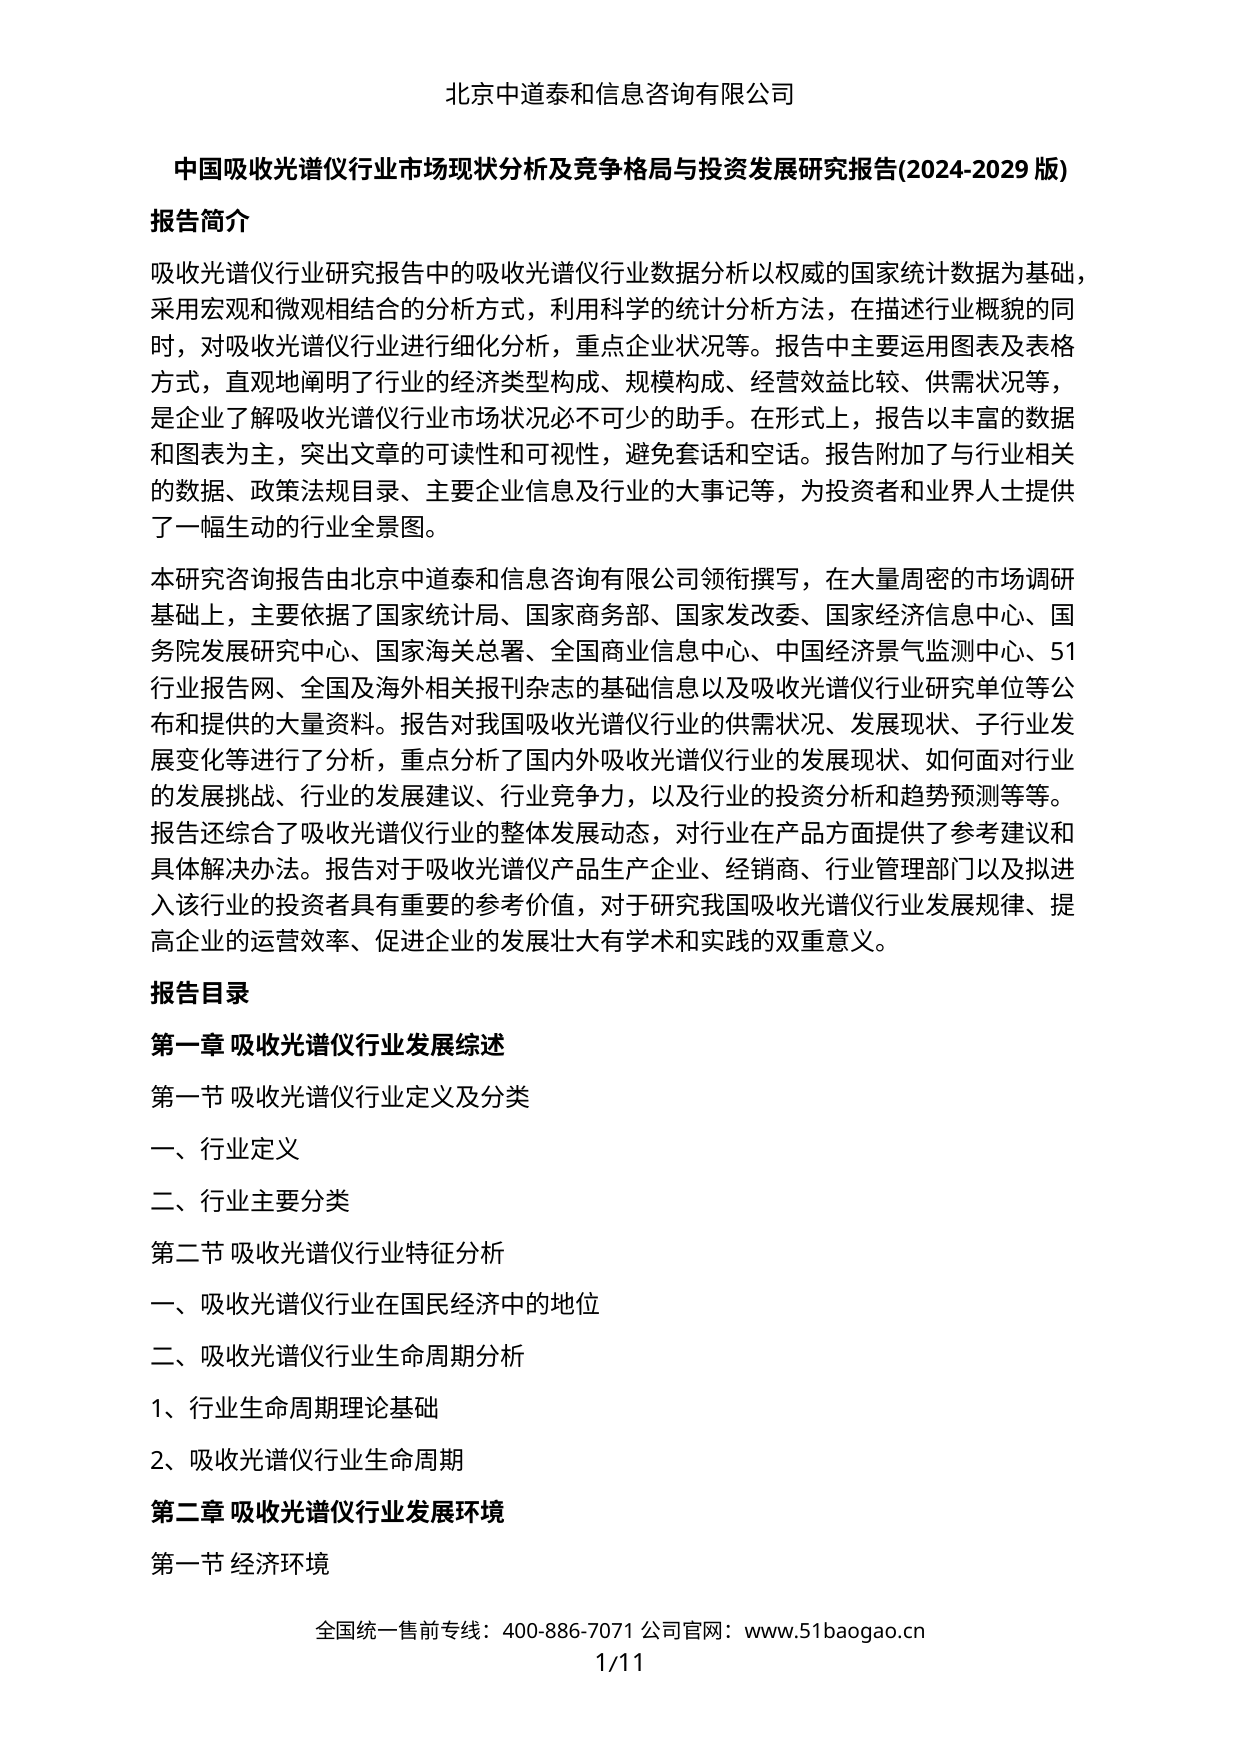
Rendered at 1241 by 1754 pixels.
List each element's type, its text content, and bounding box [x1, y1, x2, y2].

text 第二节 吸收光谱仪行业特征分析 [150, 1233, 1090, 1269]
text 一、吸收光谱仪行业在国民经济中的地位 [150, 1285, 1090, 1321]
text 第一节 吸收光谱仪行业定义及分类 [150, 1077, 1090, 1114]
text 第一章 吸收光谱仪行业发展综述 [150, 1026, 1090, 1062]
text 吸收光谱仪行业研究报告中的吸收光谱仪行业数据分析以权威的国家统计数据为基础，采用宏观和微观相结合的分析方式，利用科学的统计分析方法，在描述行业概貌的同时，对吸收光谱仪行业进行细化分析，重点企业状况等。报告中主要运用图表及表格方式，直观地阐明了行业的经济类型构成、规模构成、经营效益比较、供需状况等，是企业了解吸收光谱仪行业市场状况必不可少的助手。在形式上，报告以丰富的数据和图表为主，突出文章的可读性和可视性，避免套话和空话。报告附加了与行业相关的数据、政策法规目录、主要企业信息及行业的大事记等，为投资者和业界人士提供了一幅生动的行业全景图。 [150, 254, 1090, 544]
text 报告目录 [150, 974, 1090, 1010]
text 二、行业主要分类 [150, 1181, 1090, 1217]
text 1、行业生命周期理论基础 [150, 1389, 1090, 1425]
text 二、吸收光谱仪行业生命周期分析 [150, 1337, 1090, 1373]
text 中国吸收光谱仪行业市场现状分析及竞争格局与投资发展研究报告(2024-2029版) [150, 150, 1090, 186]
text 2、吸收光谱仪行业生命周期 [150, 1441, 1090, 1477]
text 报告简介 [150, 202, 1090, 238]
text 一、行业定义 [150, 1129, 1090, 1166]
text 第二章 吸收光谱仪行业发展环境 [150, 1492, 1090, 1529]
text 本研究咨询报告由北京中道泰和信息咨询有限公司领衔撰写，在大量周密的市场调研基础上，主要依据了国家统计局、国家商务部、国家发改委、国家经济信息中心、国务院发展研究中心、国家海关总署、全国商业信息中心、中国经济景气监测中心、51行业报告网、全国及海外相关报刊杂志的基础信息以及吸收光谱仪行业研究单位等公布和提供的大量资料。报告对我国吸收光谱仪行业的供需状况、发展现状、子行业发展变化等进行了分析，重点分析了国内外吸收光谱仪行业的发展现状、如何面对行业的发展挑战、行业的发展建议、行业竞争力，以及行业的投资分析和趋势预测等等。报告还综合了吸收光谱仪行业的整体发展动态，对行业在产品方面提供了参考建议和具体解决办法。报告对于吸收光谱仪产品生产企业、经销商、行业管理部门以及拟进入该行业的投资者具有重要的参考价值，对于研究我国吸收光谱仪行业发展规律、提高企业的运营效率、促进企业的发展壮大有学术和实践的双重意义。 [150, 559, 1090, 958]
text 第一节 经济环境 [150, 1544, 1090, 1581]
